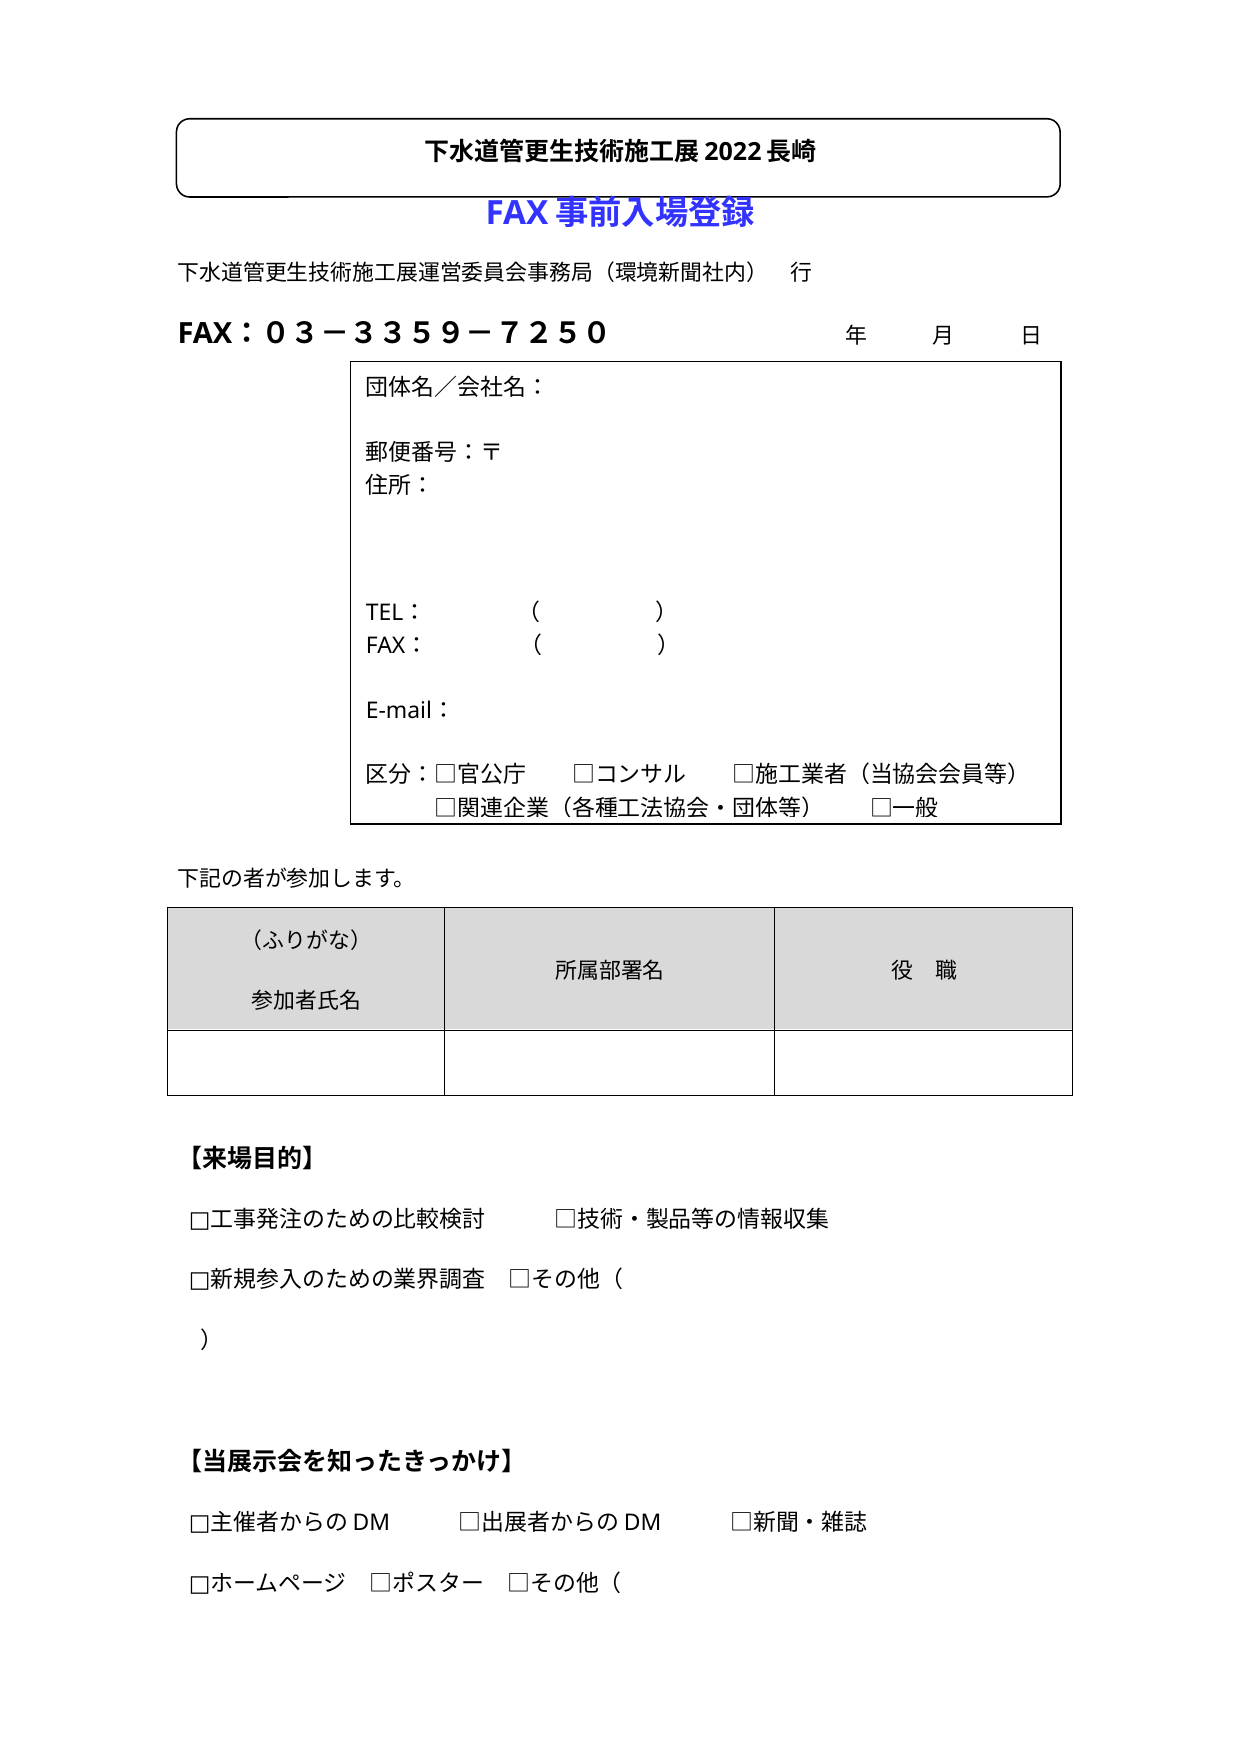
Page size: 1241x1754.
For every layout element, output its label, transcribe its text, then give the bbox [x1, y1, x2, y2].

text FAX：０３－３３５９－７２５０ 年 月 日 [177, 301, 1063, 362]
text 下水道管更生技術施工展2022長崎 [177, 119, 1063, 180]
table_cell [445, 1031, 774, 1095]
text 下水道管更生技術施工展運営委員会事務局（環境新聞社内） 行 [177, 240, 1063, 301]
table_header 役 職 [775, 908, 1072, 1029]
table_cell [775, 1031, 1072, 1095]
text □新規参入のための業界調査 □その他（ ） [177, 1248, 1063, 1369]
text FAX事前入場登録 [177, 180, 1063, 240]
text □工事発注のための比較検討 □技術・製品等の情報収集 [177, 1187, 1063, 1248]
text 【来場目的】 [177, 1126, 1063, 1187]
table_header （ふりがな） 参加者氏名 [168, 908, 444, 1029]
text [177, 1551, 1063, 1611]
text □主催者からのDM □出展者からのDM □新聞・雑誌 [177, 1490, 1063, 1551]
text 【当展示会を知ったきっかけ】 [177, 1429, 1063, 1490]
table_header 所属部署名 [445, 908, 774, 1029]
table_cell [168, 1031, 444, 1095]
text 下記の者が参加します。 [177, 847, 1063, 907]
